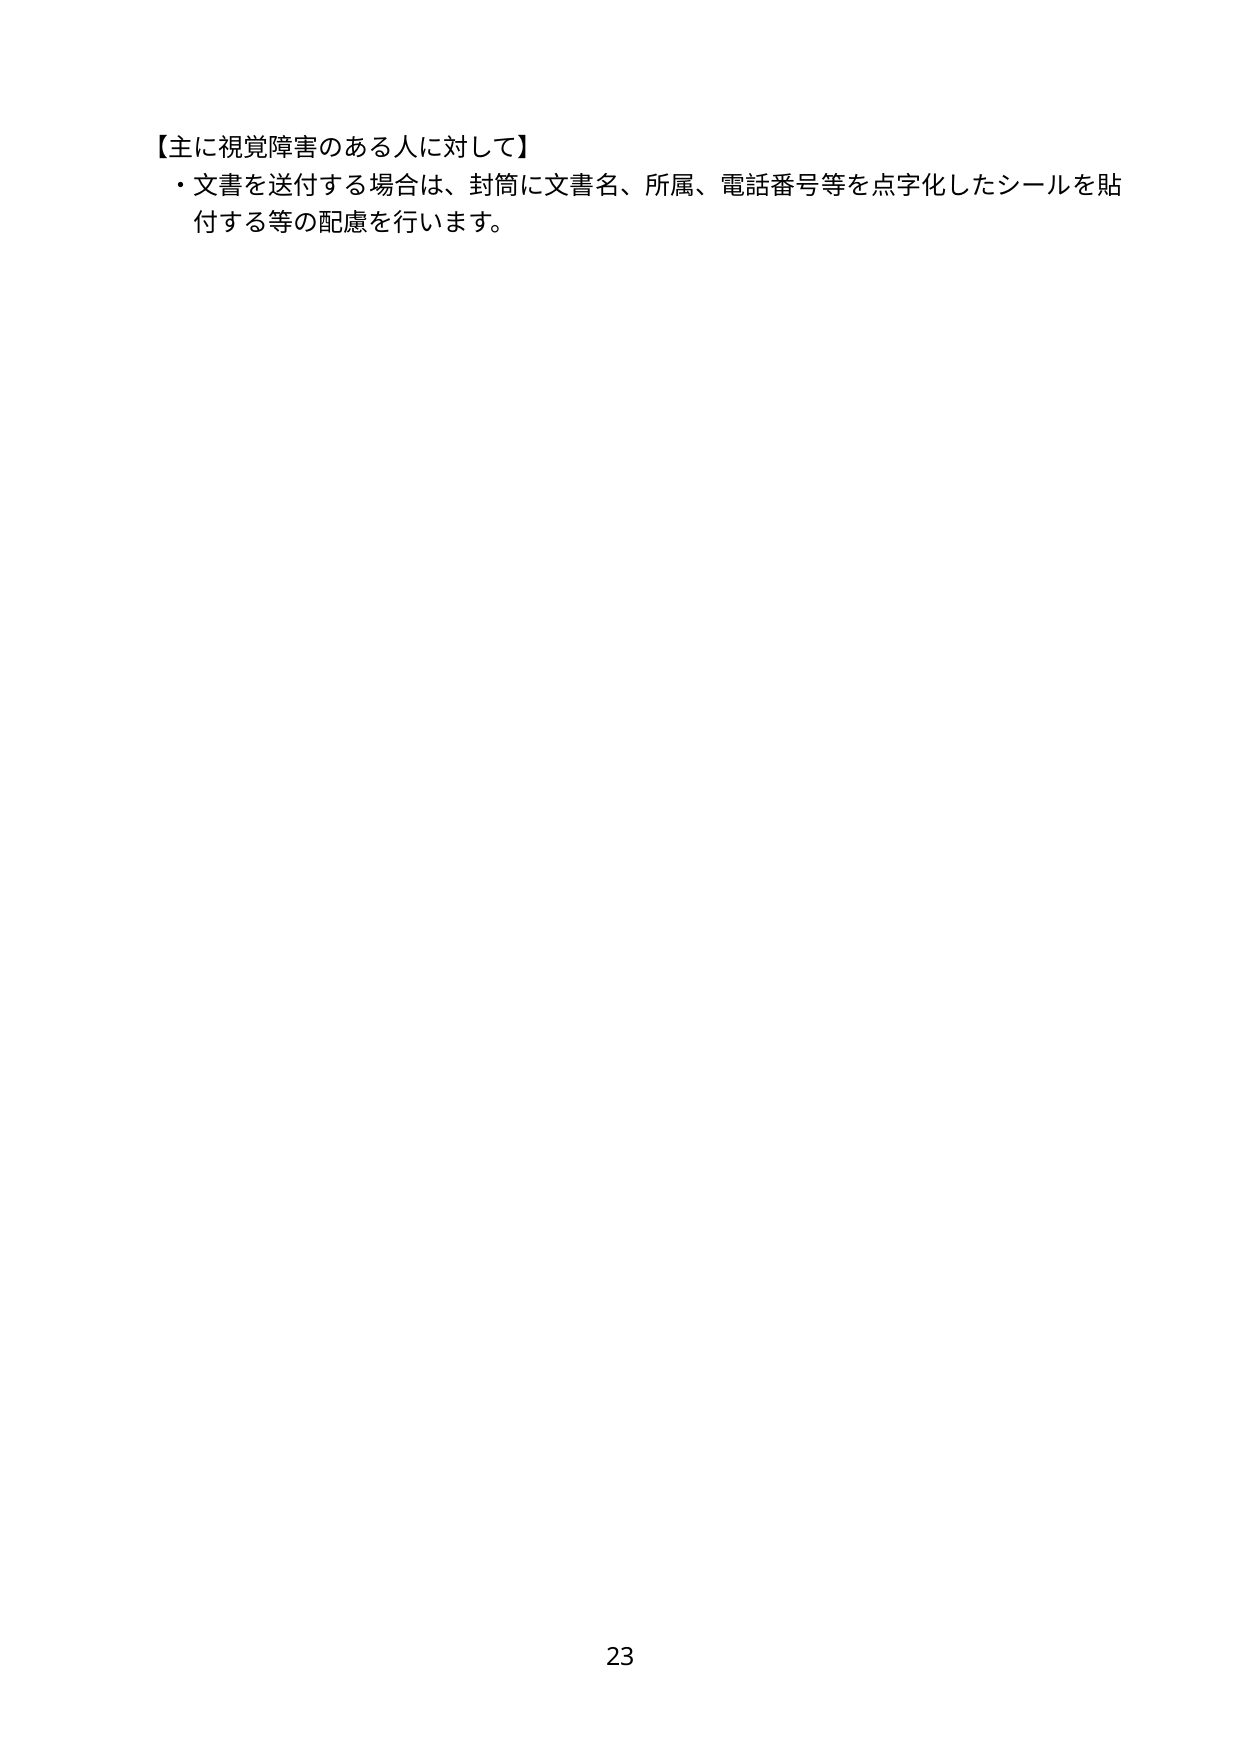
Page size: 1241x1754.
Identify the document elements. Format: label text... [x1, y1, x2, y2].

text 【主に視覚障害のある人に対して】 [118, 127, 1122, 164]
text ・文書を送付する場合は、封筒に文書名、所属、電話番号等を点字化したシールを貼付する等の配慮を行います。 [168, 164, 1122, 239]
